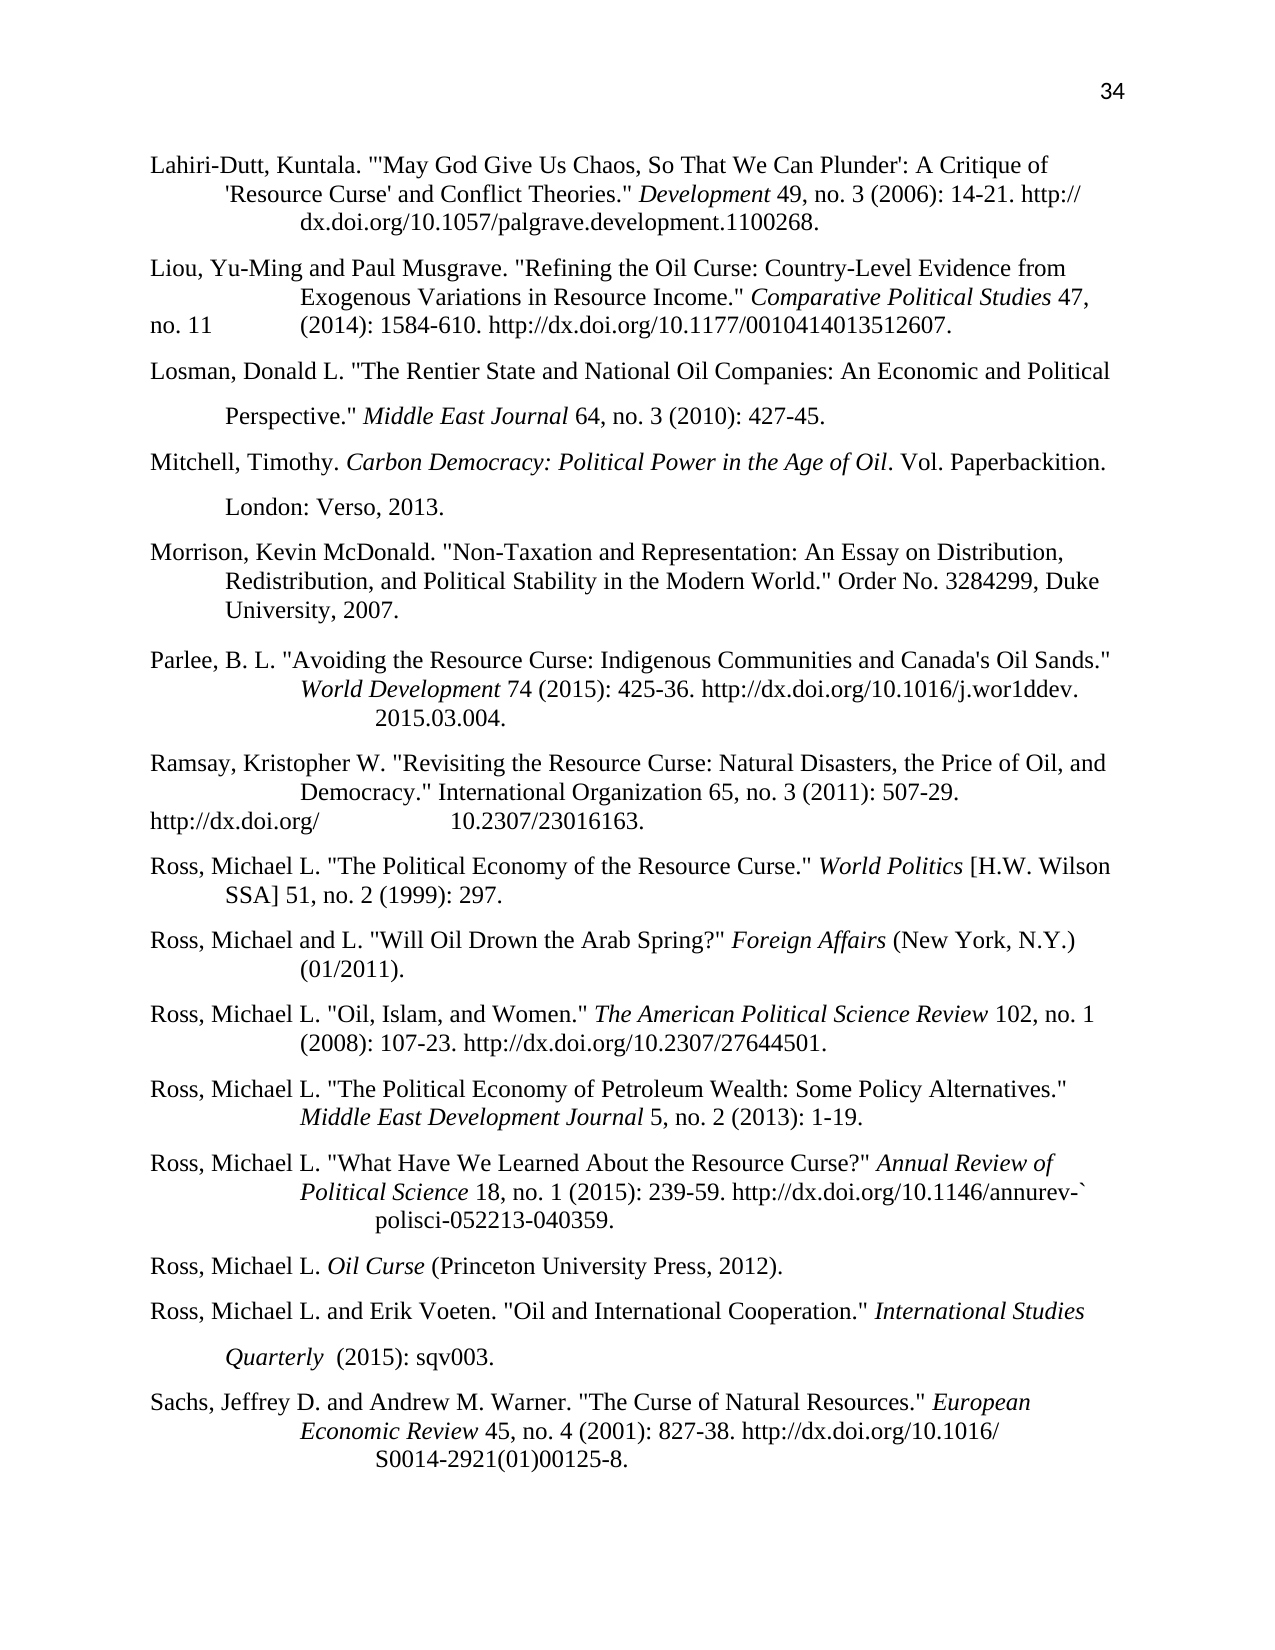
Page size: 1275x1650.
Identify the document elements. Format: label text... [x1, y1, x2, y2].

text Perspective." Middle East Journal 64, no. 3 (2010): 427-45. [150, 401, 1125, 430]
text Ross, Michael L. and Erik Voeten. "Oil and International Cooperation." International Studies [150, 1296, 1125, 1325]
text Morrison, Kevin McDonald. "Non-Taxation and Representation: An Essay on Distribution, [150, 537, 1125, 566]
text Redistribution, and Political Stability in the Modern World." Order No. 3284299, Duke University, 2007. [225, 566, 1125, 624]
text Ross, Michael L. "The Political Economy of the Resource Curse." World Politics [H.W. Wilson SSA] 51, no. 2 (1999): 297. [150, 851, 1125, 909]
text Ross, Michael and L. "Will Oil Drown the Arab Spring?" Foreign Affairs (New York, N.Y.) (01/2011). [150, 925, 1125, 983]
text Ross, Michael L. Oil Curse (Princeton University Press, 2012). [150, 1251, 1125, 1279]
text Liou, Yu-Ming and Paul Musgrave. "Refining the Oil Curse: Country-Level Evidence from Exogenous Variations in Resource Income." Comparative Political Studies 47, no. 11 (2014): 1584-610. http://dx.doi.org/10.1177/0010414013512607. [150, 253, 1125, 339]
text London: Verso, 2013. [150, 492, 1125, 521]
text Sachs, Jeffrey D. and Andrew M. Warner. "The Curse of Natural Resources." European Economic Review 45, no. 4 (2001): 827-38. http://dx.doi.org/10.1016/ S0014-2921(01)00125-8. [150, 1387, 1125, 1473]
text Ross, Michael L. "What Have We Learned About the Resource Curse?" Annual Review of Political Science 18, no. 1 (2015): 239-59. http://dx.doi.org/10.1146/annurev-` polisci-052213-040359. [150, 1148, 1125, 1234]
text Ross, Michael L. "The Political Economy of Petroleum Wealth: Some Policy Alternatives." Middle East Development Journal 5, no. 2 (2013): 1-19. [150, 1074, 1125, 1131]
text Parlee, B. L. "Avoiding the Resource Curse: Indigenous Communities and Canada's Oil Sands." World Development 74 (2015): 425-36. http://dx.doi.org/10.1016/j.wor1ddev. 2015.03.004. [150, 645, 1125, 732]
text Losman, Donald L. "The Rentier State and National Oil Companies: An Economic and Political [150, 356, 1125, 384]
text Ramsay, Kristopher W. "Revisiting the Resource Curse: Natural Disasters, the Price of Oil, and Democracy." International Organization 65, no. 3 (2011): 507-29. http://dx.doi.org/ 10.2307/23016163. [150, 748, 1125, 834]
text Mitchell, Timothy. Carbon Democracy: Political Power in the Age of Oil. Vol. Paperbackition. [150, 447, 1125, 475]
text Lahiri-Dutt, Kuntala. "'May God Give Us Chaos, So That We Can Plunder': A Critique of 'Resource Curse' and Conflict Theories." Development 49, no. 3 (2006): 14-21. http:// dx.doi.org/10.1057/palgrave.development.1100268. [150, 150, 1125, 236]
text Ross, Michael L. "Oil, Islam, and Women." The American Political Science Review 102, no. 1 (2008): 107-23. http://dx.doi.org/10.2307/27644501. [150, 999, 1125, 1057]
text Quarterly (2015): sqv003. [150, 1342, 1125, 1370]
